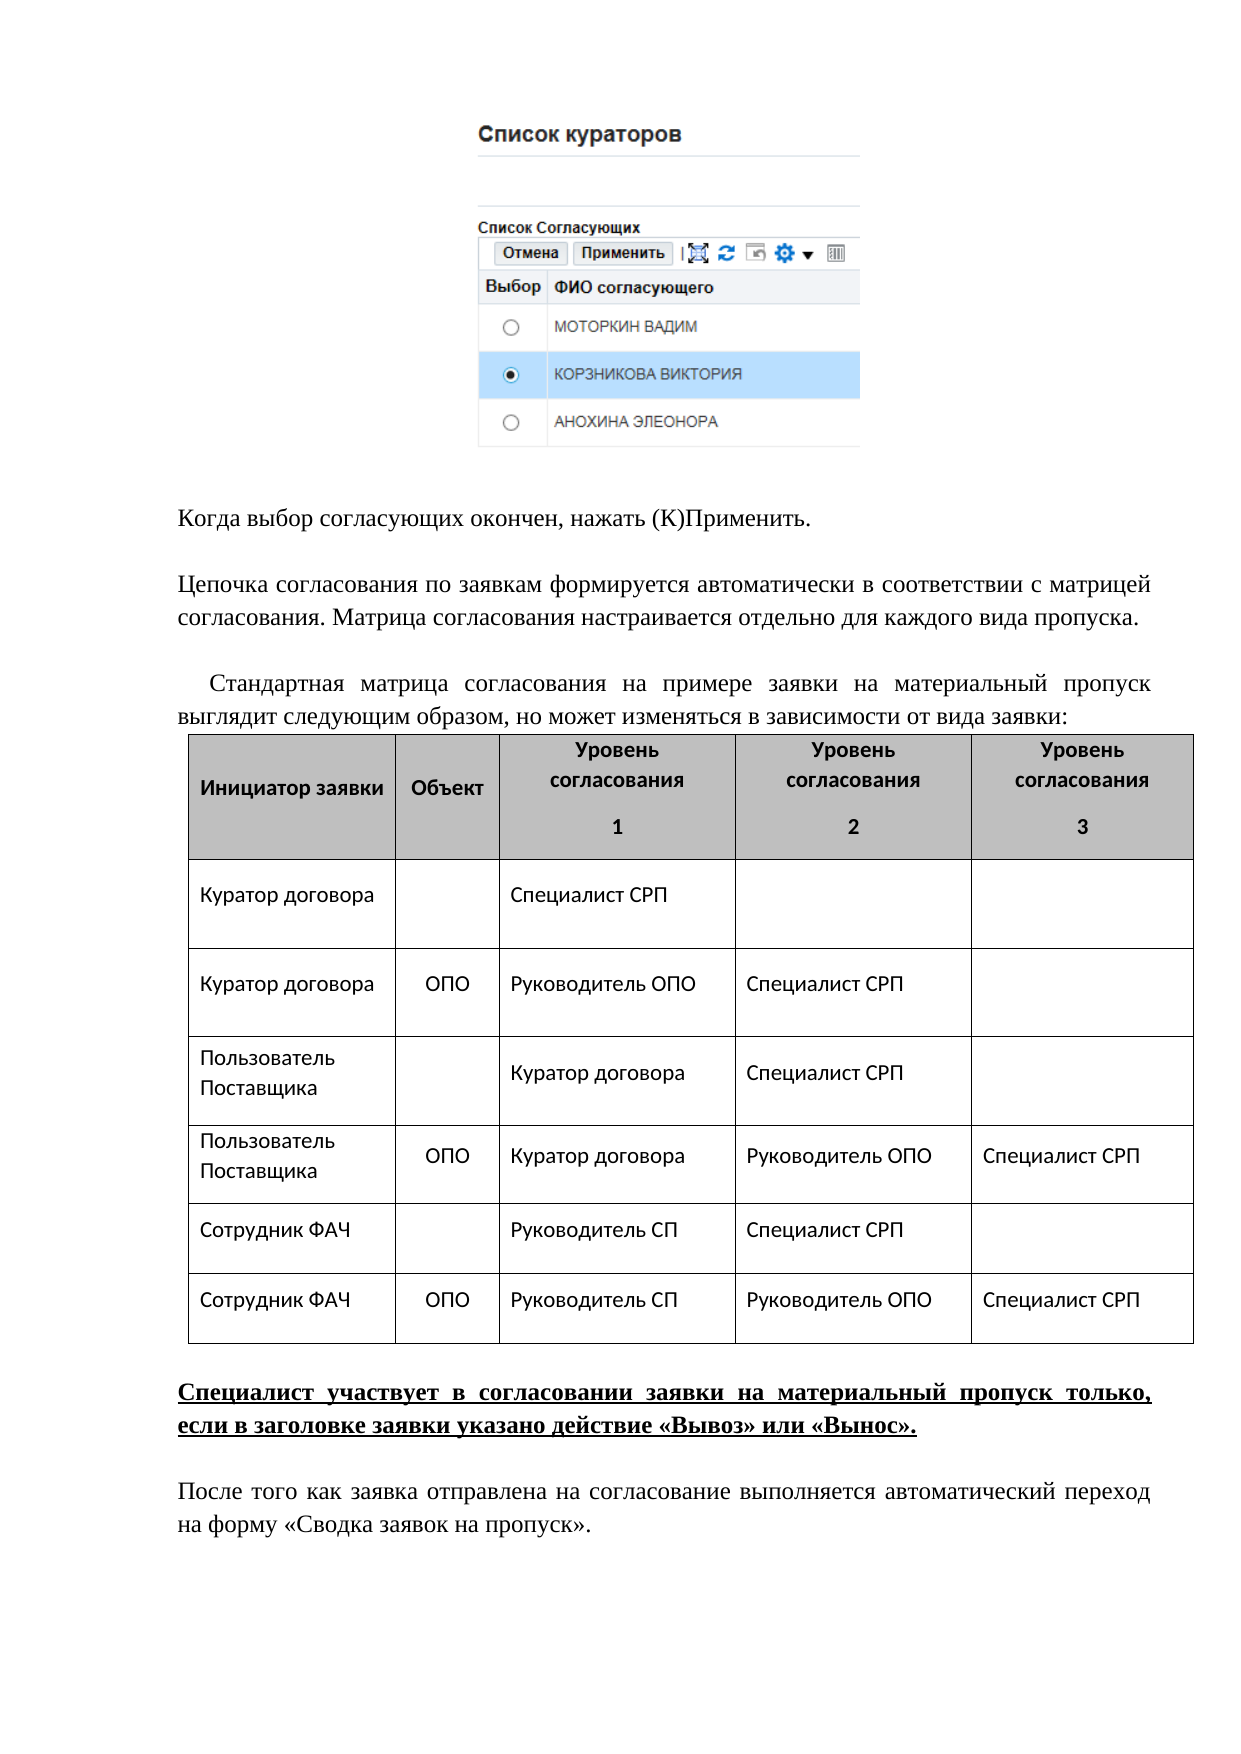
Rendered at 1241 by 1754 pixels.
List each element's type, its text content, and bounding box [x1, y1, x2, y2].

table_cell Куратор договора [500, 1126, 735, 1203]
text Стандартная матрица согласования на примере заявки на материальный пропуск выглядит следующим образом, но может изменяться в зависимости от вида заявки: [177, 668, 1152, 729]
picture [468, 118, 860, 466]
table_cell Специалист СРП [736, 1204, 971, 1273]
table_header Уровень согласования 1 [500, 735, 735, 859]
table_cell Руководитель СП [500, 1204, 735, 1273]
table_cell Куратор договора [500, 1037, 735, 1125]
table_cell ОПО [396, 949, 499, 1036]
table_cell [972, 860, 1193, 947]
table_cell [736, 860, 971, 947]
text После того как заявка отправлена на согласование выполняется автоматический переход на форму «Сводка заявок на пропуск». [177, 1476, 1152, 1538]
text Когда выбор согласующих окончен, нажать (К)Применить. [177, 503, 1152, 531]
table_cell Специалист СРП [972, 1126, 1193, 1203]
table_cell [396, 1037, 499, 1125]
table_cell Специалист СРП [736, 949, 971, 1036]
table_cell Руководитель ОПО [736, 1126, 971, 1203]
table_cell [396, 860, 499, 947]
text Специалист участвует в согласовании заявки на материальный пропуск только, если в заголовке заявки указано действие «Вывоз» или «Вынос». [177, 1403, 1152, 1439]
table_cell [396, 1204, 499, 1273]
table_header Уровень согласования 2 [736, 735, 971, 859]
table_cell Специалист СРП [736, 1037, 971, 1125]
text Специалист участвует в согласовании заявки на материальный пропуск только, если в заголовке заявки указано действие «Вывоз» или «Вынос». [177, 1377, 1152, 1402]
text Цепочка согласования по заявкам формируется автоматически в соответствии с матрицей согласования. Матрица согласования настраивается отдельно для каждого вида пропуска. [177, 569, 1152, 631]
table_cell [972, 1204, 1193, 1273]
table_cell Сотрудник ФАЧ [189, 1204, 395, 1273]
table_cell ОПО [396, 1126, 499, 1203]
table_cell [972, 1037, 1193, 1125]
table_cell Пользователь Поставщика [189, 1037, 395, 1125]
table_cell [972, 949, 1193, 1036]
table_cell Руководитель СП [500, 1274, 735, 1343]
table_cell Сотрудник ФАЧ [189, 1274, 395, 1343]
table_cell Специалист СРП [972, 1274, 1193, 1343]
table_cell Куратор договора [189, 860, 395, 947]
table_cell ОПО [396, 1274, 499, 1343]
table_cell Руководитель ОПО [500, 949, 735, 1036]
table_header Инициатор заявки [189, 735, 395, 859]
table_header Объект [396, 735, 499, 859]
table_cell Куратор договора [189, 949, 395, 1036]
table_header Уровень согласования 3 [972, 735, 1193, 859]
table_cell Специалист СРП [500, 860, 735, 947]
table_cell Пользователь Поставщика [189, 1126, 395, 1203]
table_cell Руководитель ОПО [736, 1274, 971, 1343]
